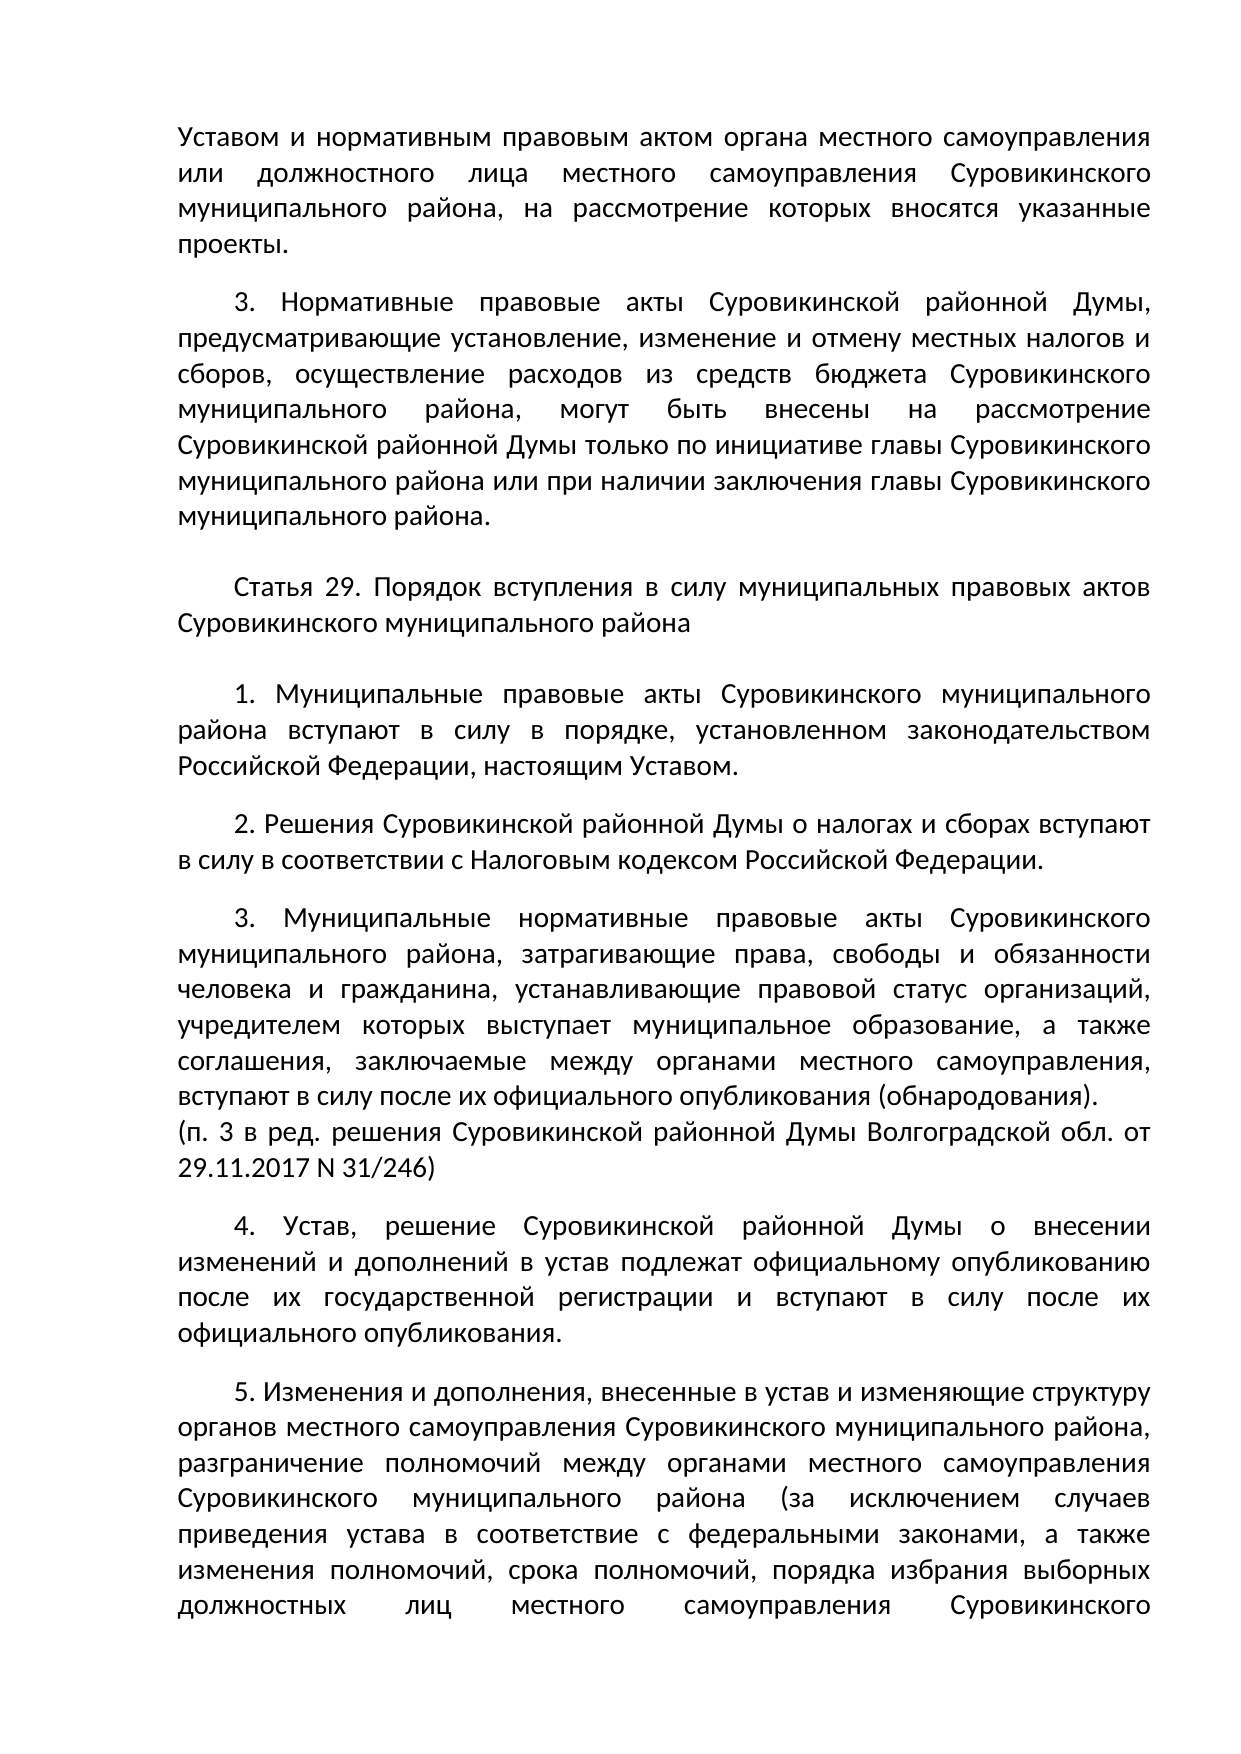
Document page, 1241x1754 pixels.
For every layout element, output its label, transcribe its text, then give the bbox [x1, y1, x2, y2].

text 3. Нормативные правовые акты Суровикинской районной Думы, предусматривающие установление, изменение и отмену местных налогов и сборов, осуществление расходов из средств бюджета Суровикинского муниципального района, могут быть внесены на рассмотрение Суровикинской районной Думы только по инициативе главы Суровикинского муниципального района или при наличии заключения главы Суровикинского муниципального района. [177, 283, 1152, 533]
text 4. Устав, решение Суровикинской районной Думы о внесении изменений и дополнений в устав подлежат официальному опубликованию после их государственной регистрации и вступают в силу после их официального опубликования. [177, 1207, 1152, 1350]
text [177, 1373, 1152, 1622]
text 3. Муниципальные нормативные правовые акты Суровикинского муниципального района, затрагивающие права, свободы и обязанности человека и гражданина, устанавливающие правовой статус организаций, учредителем которых выступает муниципальное образование, а также соглашения, заключаемые между органами местного самоуправления, вступают в силу после их официального опубликования (обнародования). [177, 899, 1152, 1113]
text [177, 118, 1152, 261]
text Статья 29. Порядок вступления в силу муниципальных правовых актов Суровикинского муниципального района [177, 568, 1152, 640]
text (п. 3 в ред. решения Суровикинской районной Думы Волгоградской обл. от 29.11.2017 N 31/246) [177, 1113, 1152, 1184]
text 2. Решения Суровикинской районной Думы о налогах и сборах вступают в силу в соответствии с Налоговым кодексом Российской Федерации. [177, 805, 1152, 876]
text 1. Муниципальные правовые акты Суровикинского муниципального района вступают в силу в порядке, установленном законодательством Российской Федерации, настоящим Уставом. [177, 675, 1152, 782]
